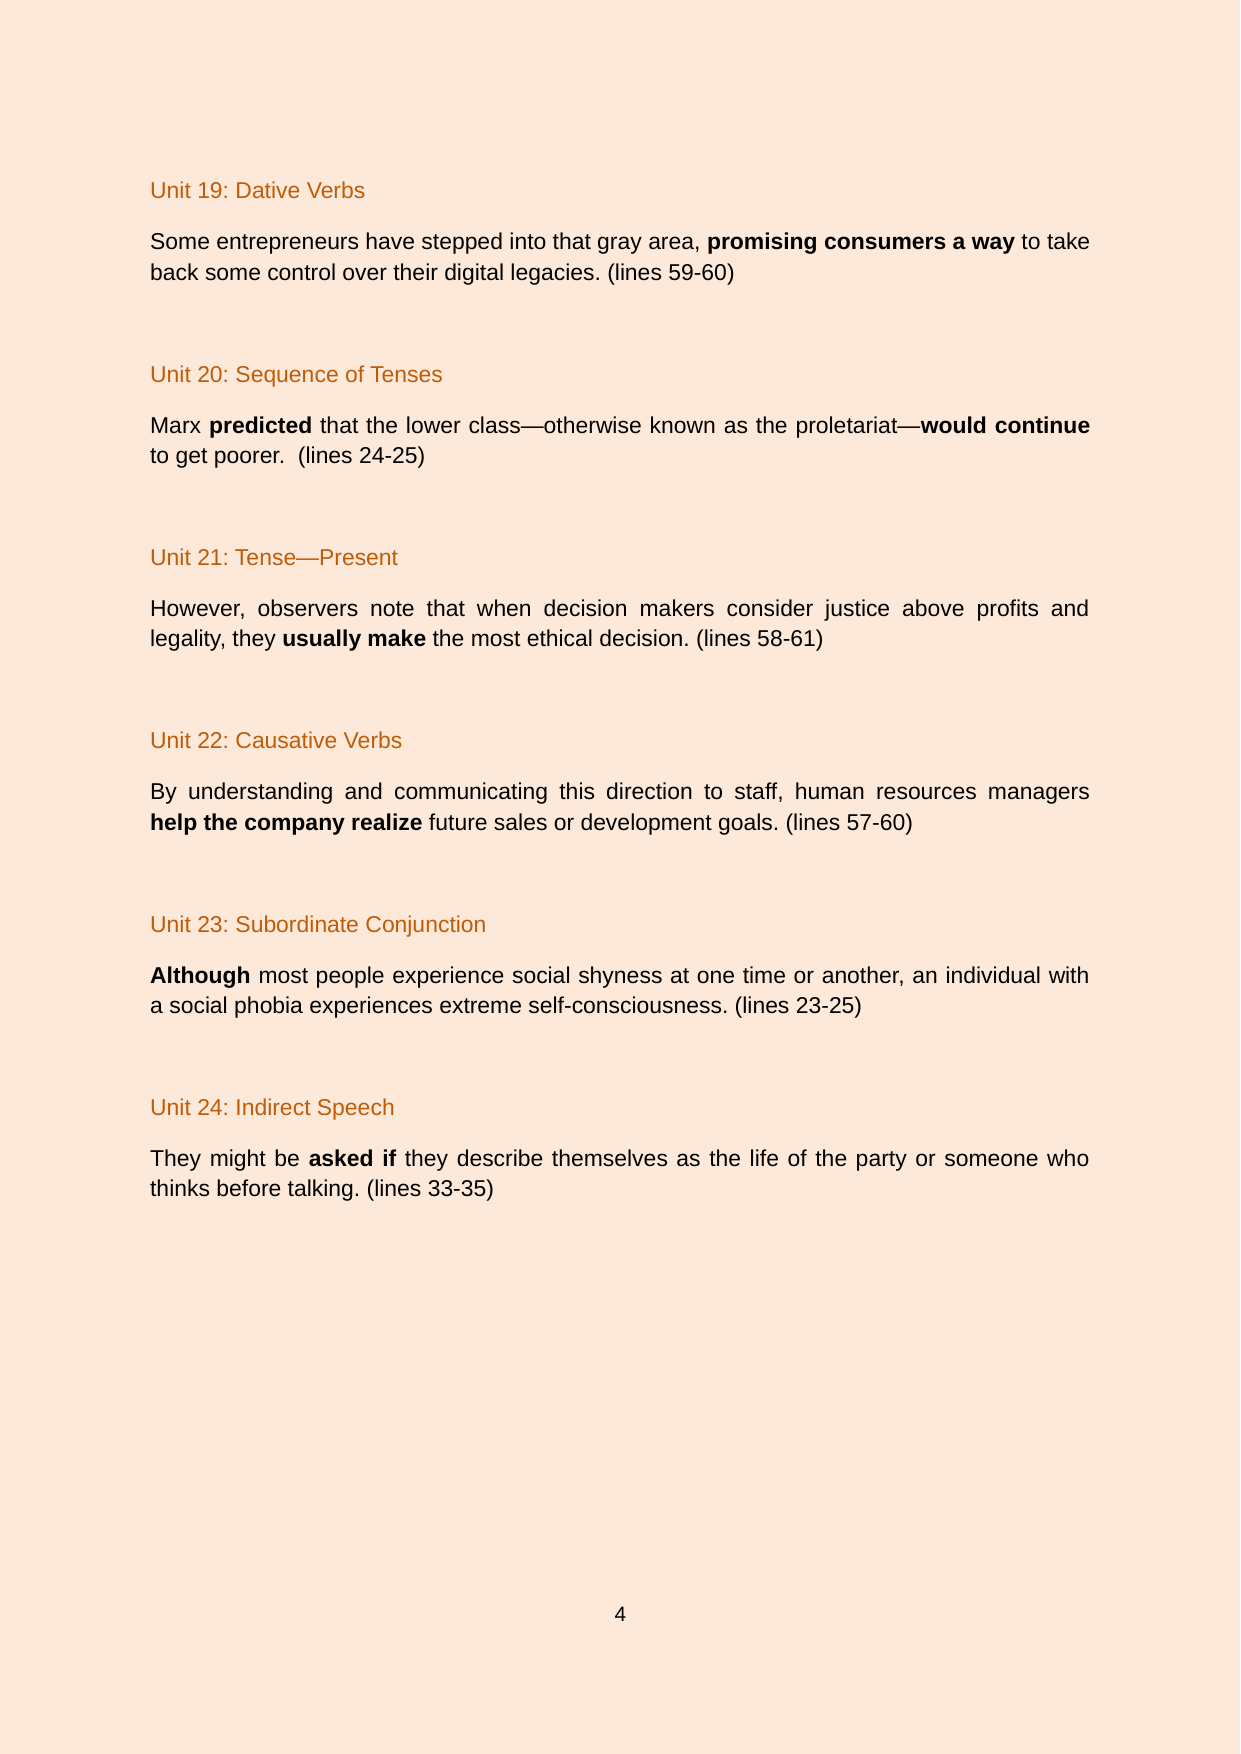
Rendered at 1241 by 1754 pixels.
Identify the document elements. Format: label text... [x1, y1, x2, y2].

text They might be asked if they describe themselves as the life of the party or someone who thinks before talking. (lines 33-35) [150, 1145, 1090, 1201]
text Although most people experience social shyness at one time or another, an individual with a social phobia experiences extreme self-consciousness. (lines 23-25) [150, 962, 1090, 1018]
text Some entrepreneurs have stepped into that gray area, promising consumers a way to take back some control over their digital legacies. (lines 59-60) [150, 228, 1090, 285]
text Unit 24: Indirect Speech [150, 1094, 1090, 1120]
text Marx predicted that the lower class—otherwise known as the proletariat—would continue to get poorer. (lines 24-25) [150, 412, 1090, 468]
text Unit 20: Sequence of Tenses [150, 361, 1090, 387]
text Unit 19: Dative Verbs [150, 177, 1090, 203]
text By understanding and communicating this direction to staff, human resources managers help the company realize future sales or development goals. (lines 57-60) [150, 778, 1090, 835]
text Unit 21: Tense—Present [150, 544, 1090, 570]
text However, observers note that when decision makers consider justice above profits and legality, they usually make the most ethical decision. (lines 58-61) [150, 595, 1090, 651]
text Unit 23: Subordinate Conjunction [150, 911, 1090, 937]
text Unit 22: Causative Verbs [150, 727, 1090, 753]
